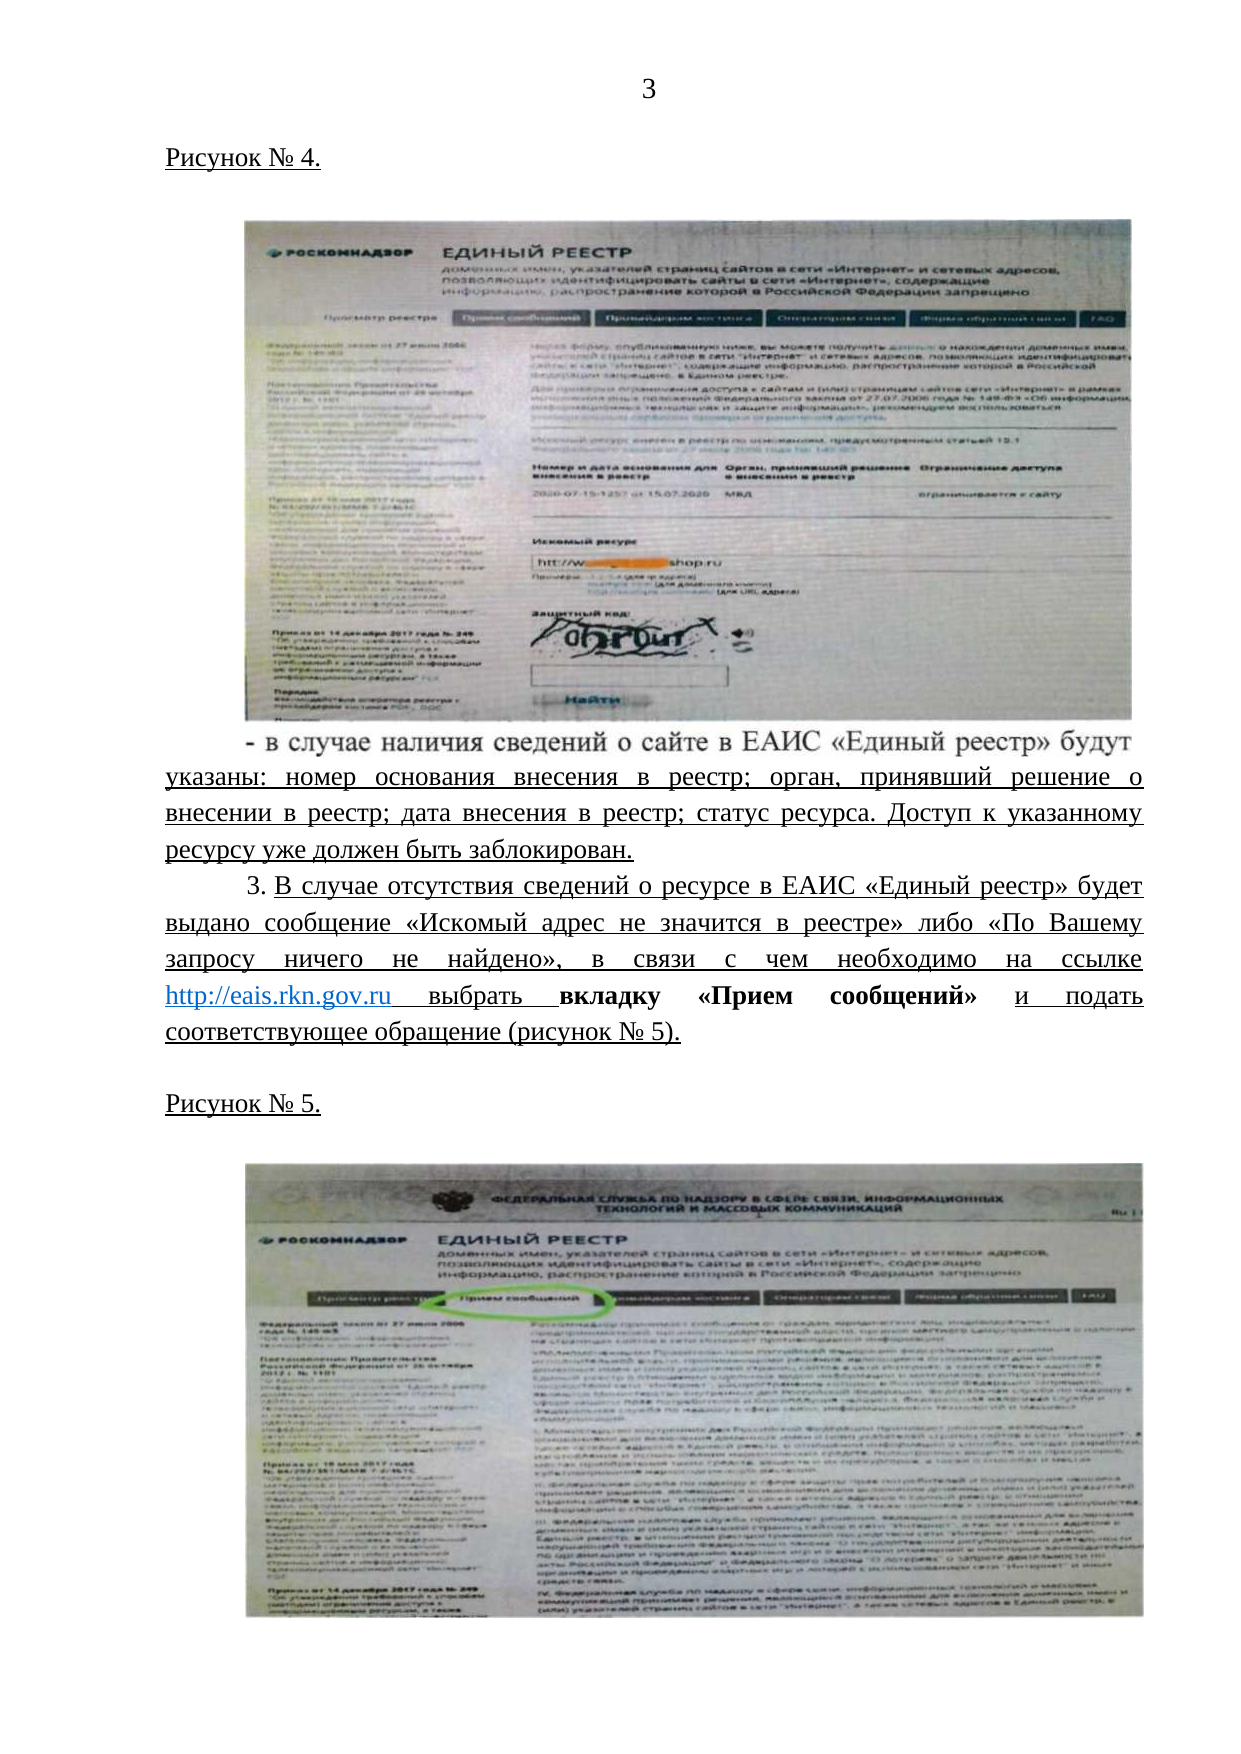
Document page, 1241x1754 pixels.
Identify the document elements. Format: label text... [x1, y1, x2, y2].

text 3 [642, 75, 656, 104]
list В случае отсутствия сведений о ресурсе в ЕАИС «Единый реестр» будет выдано сообщение «Искомый адрес не значится в реестре» либо «По Вашему запросу ничего не найдено», в связи с чем необходимо на ссылке http://eais.rkn.gov.ru выбрать вкладку «Прием сообщений» и подать соответствующее обращение (рисунок № 5). [165, 866, 1144, 933]
text указаны: номер основания внесения в реестр; орган, принявший решение о внесении в реестр; дата внесения в реестр; статус ресурса. Доступ к указанному ресурсу уже должен быть заблокирован. [165, 756, 1144, 787]
picture [244, 219, 1132, 756]
picture [245, 1163, 1144, 1618]
text указаны: номер основания внесения в реестр; орган, принявший решение о внесении в реестр; дата внесения в реестр; статус ресурса. Доступ к указанному ресурсу уже должен быть заблокирован. [165, 789, 1144, 824]
text Рисунок № 4. [165, 145, 321, 169]
list В случае отсутствия сведений о ресурсе в ЕАИС «Единый реестр» будет выдано сообщение «Искомый адрес не значится в реестре» либо «По Вашему запросу ничего не найдено», в связи с чем необходимо на ссылке http://eais.rkn.gov.ru выбрать вкладку «Прием сообщений» и подать соответствующее обращение (рисунок № 5). [165, 934, 1144, 1048]
text указаны: номер основания внесения в реестр; орган, принявший решение о внесении в реестр; дата внесения в реестр; статус ресурса. Доступ к указанному ресурсу уже должен быть заблокирован. [165, 825, 1144, 866]
text Рисунок № 5. [165, 1091, 321, 1114]
